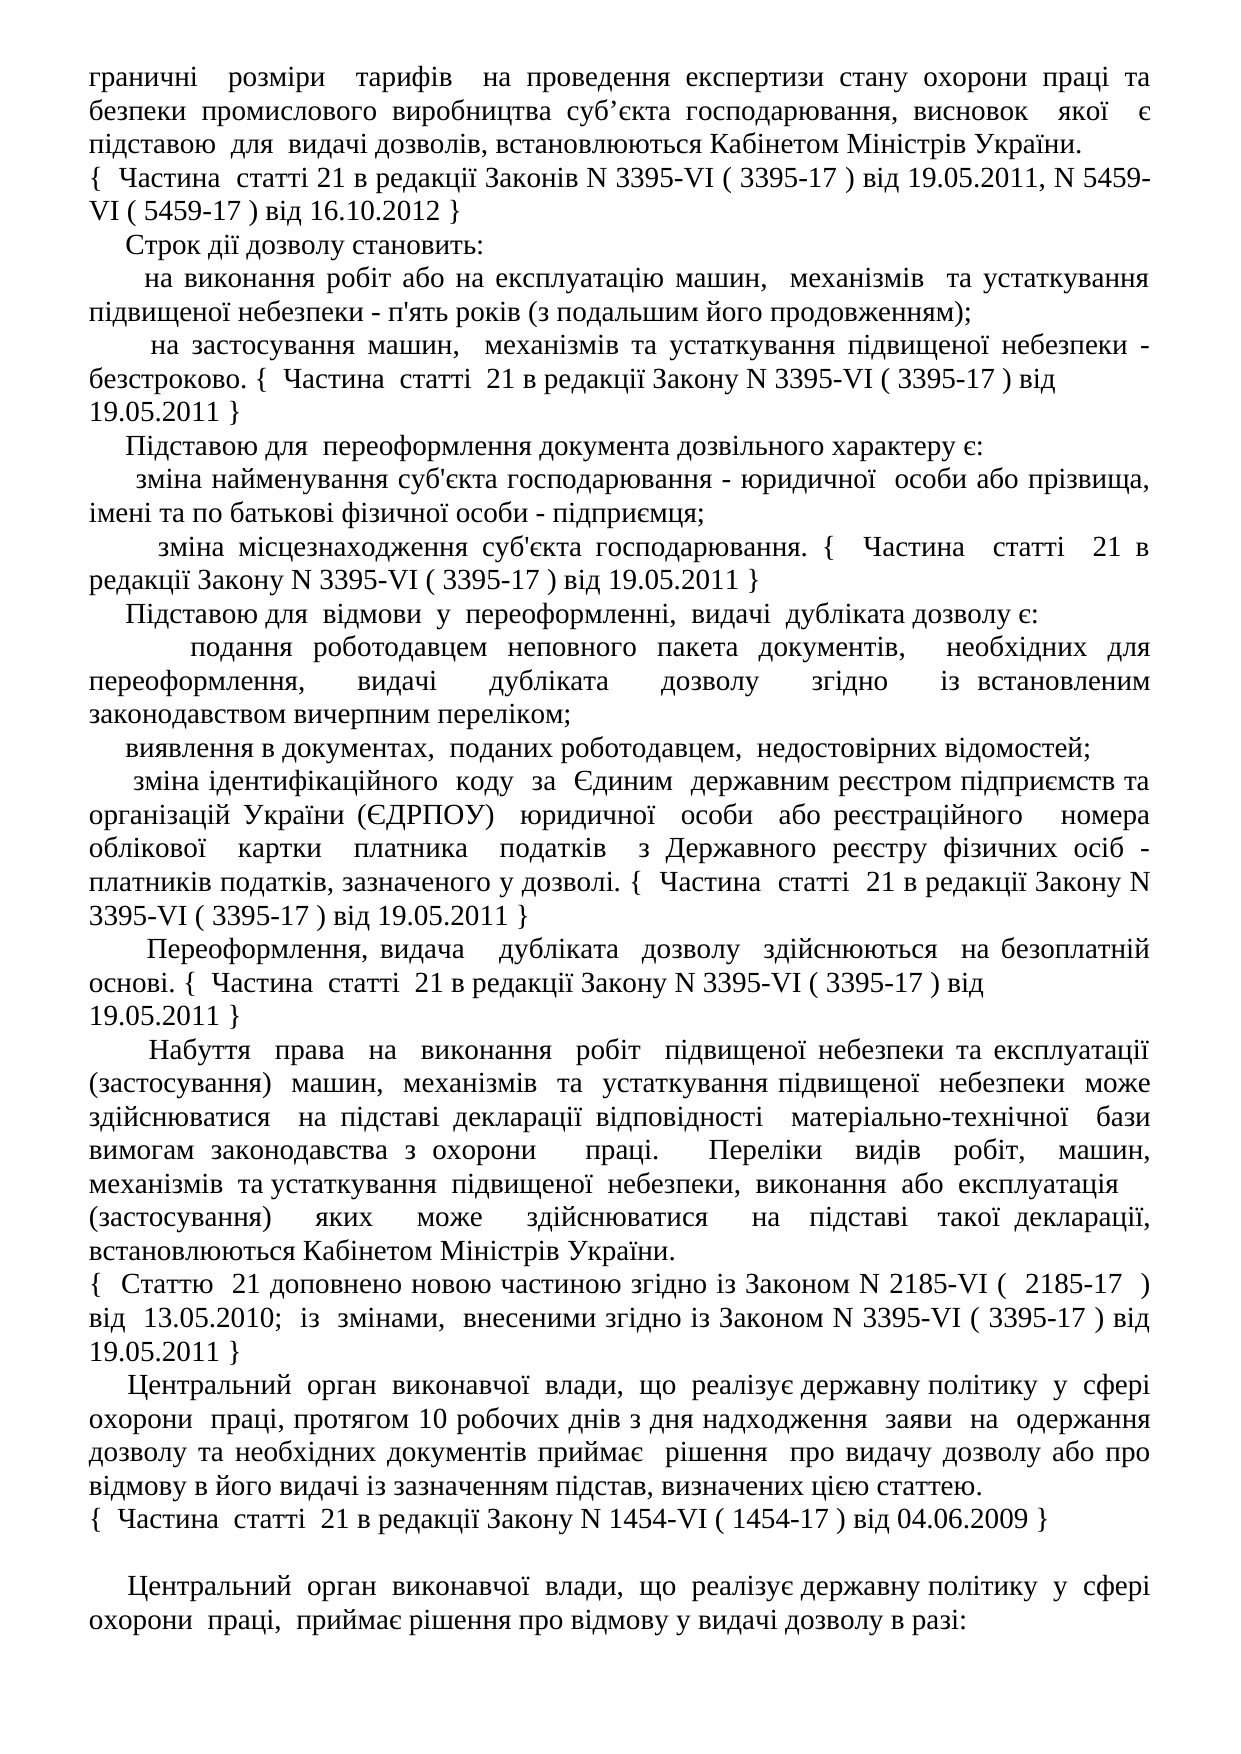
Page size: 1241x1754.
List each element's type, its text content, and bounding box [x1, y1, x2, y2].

text Набуття права на виконання робіт підвищеної небезпеки та експлуатації (застосування) машин, механізмів та устаткування підвищеної небезпеки може здійснюватися на підставі декларації відповідності матеріально-технічної бази вимогам законодавства з охорони праці. Переліки видів робіт, машин, механізмів та устаткування підвищеної небезпеки, виконання або експлуатація [89, 1032, 1152, 1199]
text (застосування) яких може здійснюватися на підставі такої декларації, встановлюються Кабінетом Міністрів України. [89, 1199, 1152, 1267]
text подання роботодавцем неповного пакета документів, необхідних для переоформлення, видачі дубліката дозволу згідно із встановленим законодавством вичерпним переліком; [89, 629, 1152, 730]
text Строк дії дозволу становить: [89, 227, 1152, 260]
text { Частина статті 21 в редакції Закону N 1454-VI ( 1454-17 ) від 04.06.2009 } [89, 1501, 1152, 1535]
text Підставою для переоформлення документа дозвільного характеру є: [89, 428, 1152, 462]
text зміна ідентифікаційного коду за Єдиним державним реєстром підприємств та організацій України (ЄДРПОУ) юридичної особи або реєстраційного номера облікової картки платника податків з Державного реєстру фізичних осіб - платників податків, зазначеного у дозволі. { Частина статті 21 в редакції Закону N 3395-VI ( 3395-17 ) від 19.05.2011 } [89, 763, 1152, 931]
text { Статтю 21 доповнено новою частиною згідно із Законом N 2185-VI ( 2185-17 ) від 13.05.2010; із змінами, внесеними згідно із Законом N 3395-VI ( 3395-17 ) від 19.05.2011 } [89, 1267, 1152, 1367]
text Переоформлення, видача дубліката дозволу здійснюються на безоплатній основі. { Частина статті 21 в редакції Закону N 3395-VI ( 3395-17 ) від [89, 931, 1152, 998]
text зміна місцезнаходження суб'єкта господарювання. { Частина статті 21 в редакції Закону N 3395-VI ( 3395-17 ) від 19.05.2011 } [89, 529, 1152, 596]
text граничні розміри тарифів на проведення експертизи стану охорони праці та безпеки промислового виробництва суб’єкта господарювання, висновок якої є підставою для видачі дозволів, встановлюються Кабінетом Міністрів України. [89, 59, 1152, 160]
text { Частина статті 21 в редакції Законів N 3395-VI ( 3395-17 ) від 19.05.2011, N 5459-VI ( 5459-17 ) від 16.10.2012 } [89, 160, 1152, 227]
text зміна найменування суб'єкта господарювання - юридичної особи або прізвища, імені та по батькові фізичної особи - підприємця; [89, 462, 1152, 529]
text Центральний орган виконавчої влади, що реалізує державну політику у сфері охорони праці, приймає рішення про відмову у видачі дозволу в разі: [89, 1568, 1152, 1636]
text 19.05.2011 } [89, 394, 1152, 428]
text на виконання робіт або на експлуатацію машин, механізмів та устаткування підвищеної небезпеки - п'ять років (з подальшим його продовженням); [89, 260, 1152, 327]
text виявлення в документах, поданих роботодавцем, недостовірних відомостей; [89, 730, 1152, 763]
text 19.05.2011 } [89, 998, 1152, 1032]
text Центральний орган виконавчої влади, що реалізує державну політику у сфері охорони праці, протягом 10 робочих днів з дня надходження заяви на одержання дозволу та необхідних документів приймає рішення про видачу дозволу або про відмову в його видачі із зазначенням підстав, визначених цією статтею. [89, 1367, 1152, 1501]
text Підставою для відмови у переоформленні, видачі дубліката дозволу є: [89, 596, 1152, 629]
text на застосування машин, механізмів та устаткування підвищеної небезпеки - безстроково. { Частина статті 21 в редакції Закону N 3395-VI ( 3395-17 ) від [89, 327, 1152, 394]
